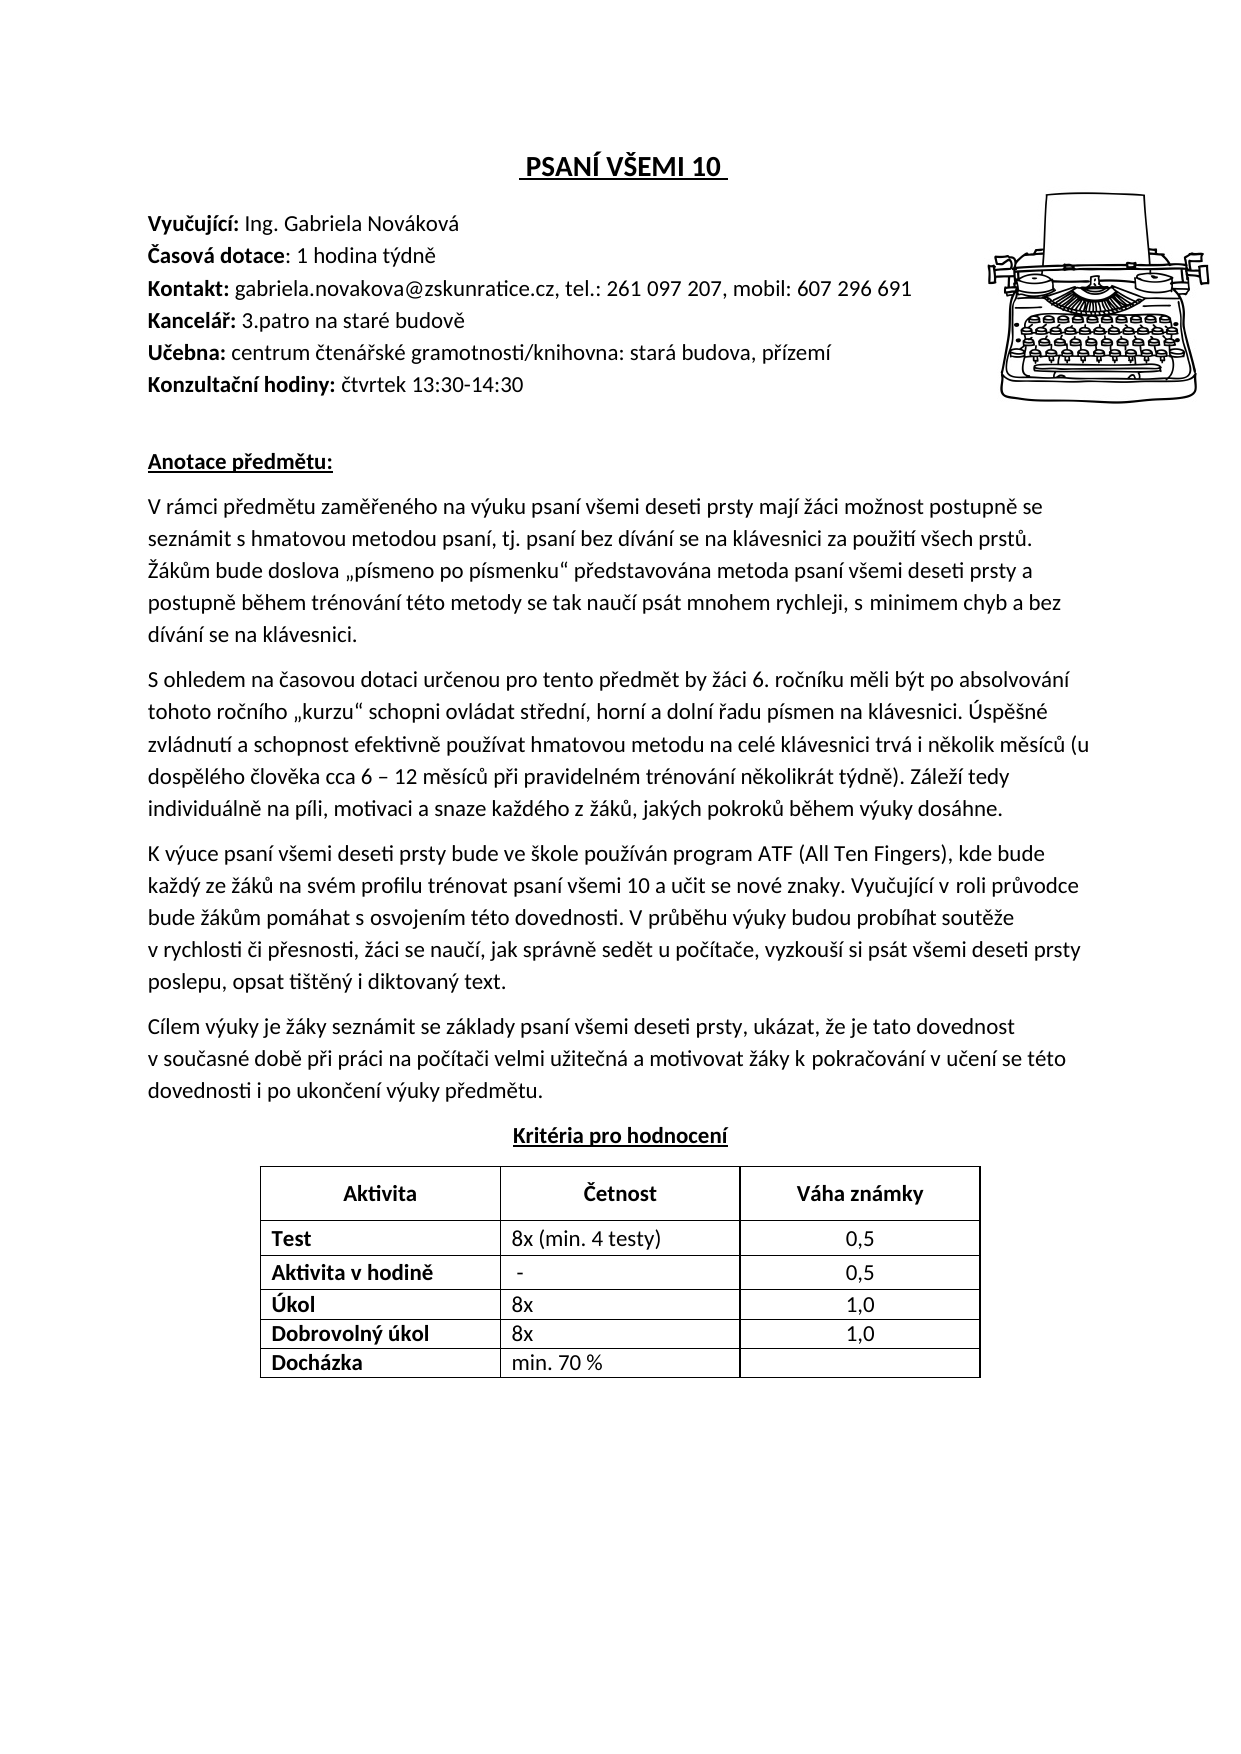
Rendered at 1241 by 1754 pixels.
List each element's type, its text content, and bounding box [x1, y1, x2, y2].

text K výuce psaní všemi deseti prsty bude ve škole používán program ATF (All Ten Fingers), kde bude každý ze žáků na svém profilu trénovat psaní všemi 10 a učit se nové znaky. Vyučující v roli průvodce bude žákům pomáhat s osvojením této dovednosti. V průběhu výuky budou probíhat soutěže v rychlosti či přesnosti, žáci se naučí, jak správně sedět u počítače, vyzkouší si psát všemi deseti prsty poslepu, opsat tištěný i diktovaný text. [148, 839, 1093, 996]
text S ohledem na časovou dotaci určenou pro tento předmět by žáci 6. ročníku měli být po absolvování tohoto ročního „kurzu“ schopni ovládat střední, horní a dolní řadu písmen na klávesnici. Úspěšné zvládnutí a schopnost efektivně používat hmatovou metodu na celé klávesnici trvá i několik měsíců (u dospělého člověka cca 6 – 12 měsíců při pravidelném trénování několikrát týdně). Záleží tedy individuálně na píli, motivaci a snaze každého z žáků, jakých pokroků během výuky dosáhne. [148, 665, 1093, 822]
table_cell [501, 1256, 739, 1289]
table_header Četnost [501, 1167, 739, 1220]
text Anotace předmětu: [148, 447, 1093, 475]
table_cell min. 70 % [501, 1349, 739, 1377]
table_cell 8x [501, 1290, 739, 1318]
table_cell 8x [501, 1320, 739, 1347]
table_cell 8x (min. 4 testy) [501, 1221, 739, 1255]
text Kancelář: 3.patro na staré budově [148, 306, 981, 334]
text Kritéria pro hodnocení [148, 1121, 1093, 1149]
table_cell Test [261, 1221, 500, 1255]
table_cell 0,5 [741, 1256, 979, 1289]
table_cell Aktivita v hodině [261, 1256, 500, 1289]
table_header Váha známky [741, 1167, 979, 1220]
text Kontakt: gabriela.novakova@zskunratice.cz, tel.: 261 097 207, mobil: 607 296 691 [148, 274, 981, 302]
table_cell 0,5 [741, 1221, 979, 1255]
table_cell 1,0 [741, 1290, 979, 1318]
text Časová dotace: 1 hodina týdně [148, 242, 981, 269]
text Cílem výuky je žáky seznámit se základy psaní všemi deseti prsty, ukázat, že je tato dovednost v současné době při práci na počítači velmi užitečná a motivovat žáky k pokračování v učení se této dovednosti i po ukončení výuky předmětu. [148, 1012, 1093, 1104]
table_header Aktivita [261, 1167, 500, 1220]
text Vyučující: Ing. Gabriela Nováková [148, 209, 981, 237]
text Učebna: centrum čtenářské gramotnosti/knihovna: stará budova, přízemí [148, 338, 981, 366]
text Konzultační hodiny: čtvrtek 13:30-14:30 [148, 370, 981, 398]
table_cell 1,0 [741, 1320, 979, 1347]
table_cell [741, 1349, 979, 1377]
text PSANÍ VŠEMI 10 [148, 148, 1093, 183]
picture [981, 186, 1210, 406]
table_cell Dobrovolný úkol [261, 1320, 500, 1347]
table_cell Docházka [261, 1349, 500, 1377]
table_cell Úkol [261, 1290, 500, 1318]
text V rámci předmětu zaměřeného na výuku psaní všemi deseti prsty mají žáci možnost postupně se seznámit s hmatovou metodou psaní, tj. psaní bez dívání se na klávesnici za použití všech prstů. Žákům bude doslova „písmeno po písmenku“ představována metoda psaní všemi deseti prsty a postupně během trénování této metody se tak naučí psát mnohem rychleji, s minimem chyb a bez dívání se na klávesnici. [148, 492, 1093, 649]
